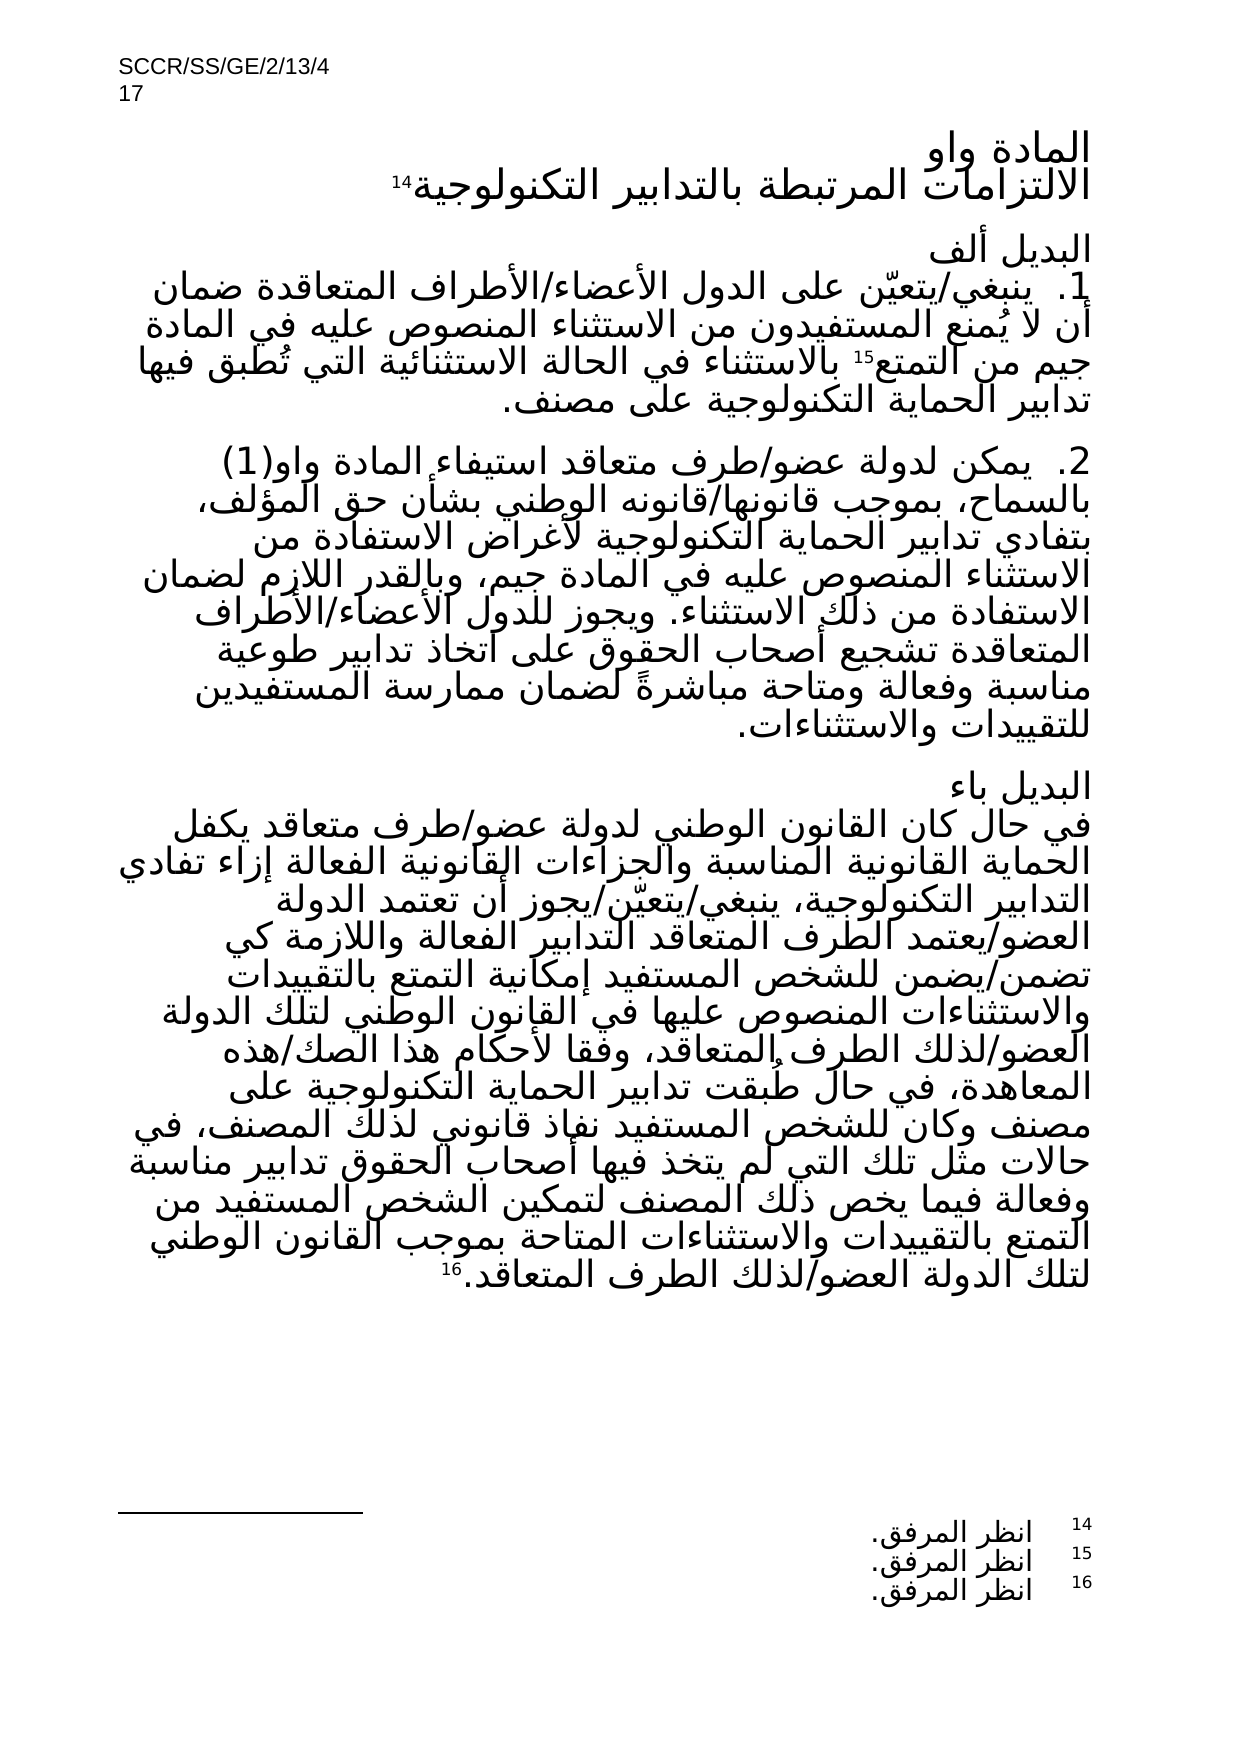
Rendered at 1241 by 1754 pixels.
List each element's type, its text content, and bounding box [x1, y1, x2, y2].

text 2. يمكن لدولة عضو/طرف متعاقد استيفاء المادة واو(1) بالسماح، بموجب قانونها/قانونه الوطني بشأن حق المؤلف، بتفادي تدابير الحماية التكنولوجية لأغراض الاستفادة من الاستثناء المنصوص عليه في المادة جيم، وبالقدر اللازم لضمان الاستفادة من ذلك الاستثناء. ويجوز للدول الأعضاء/الأطراف المتعاقدة تشجيع أصحاب الحقوق على اتخاذ تدابير طوعية مناسبة وفعالة ومتاحة مباشرةً لضمان ممارسة المستفيدين للتقييدات والاستثناءات. [118, 445, 1092, 745]
text البديل ألف [118, 232, 1092, 270]
text المادة واو [118, 132, 1092, 170]
text الالتزامات المرتبطة بالتدابير التكنولوجية [848, 170, 1049, 207]
text الالتزامات المرتبطة بالتدابير التكنولوجية [118, 170, 499, 207]
text الالتزامات المرتبطة بالتدابير التكنولوجية [1018, 170, 1092, 207]
text البديل باء [118, 770, 1092, 807]
text في حال كان القانون الوطني لدولة عضو/طرف متعاقد يكفل الحماية القانونية المناسبة والجزاءات القانونية الفعالة إزاء تفادي التدابير التكنولوجية، ينبغي/يتعيّن/يجوز أن تعتمد الدولة العضو/يعتمد الطرف المتعاقد التدابير الفعالة واللازمة كي تضمن/يضمن للشخص المستفيد إمكانية التمتع بالتقييدات والاستثناءات المنصوص عليها في القانون الوطني لتلك الدولة العضو/لذلك الطرف المتعاقد، وفقا لأحكام هذا الصك/هذه المعاهدة، في حال طُبقت تدابير الحماية التكنولوجية على مصنف وكان للشخص المستفيد نفاذ قانوني لذلك المصنف، في حالات مثل تلك التي لم يتخذ فيها أصحاب الحقوق تدابير مناسبة وفعالة فيما يخص ذلك المصنف لتمكين الشخص المستفيد من التمتع بالتقييدات والاستثناءات المتاحة بموجب القانون الوطني لتلك الدولة العضو/لذلك الطرف المتعاقد. [118, 807, 1092, 1295]
text الالتزامات المرتبطة بالتدابير التكنولوجية [518, 170, 890, 207]
text الالتزامات المرتبطة بالتدابير التكنولوجية [484, 170, 553, 207]
text 1. ينبغي/يتعيّن على الدول الأعضاء/الأطراف المتعاقدة ضمان أن لا يُمنع المستفيدون من الاستثناء المنصوص عليه في المادة جيم من التمتع بالاستثناء في الحالة الاستثنائية التي تُطبق فيها تدابير الحماية التكنولوجية على مصنف. [118, 270, 1092, 420]
